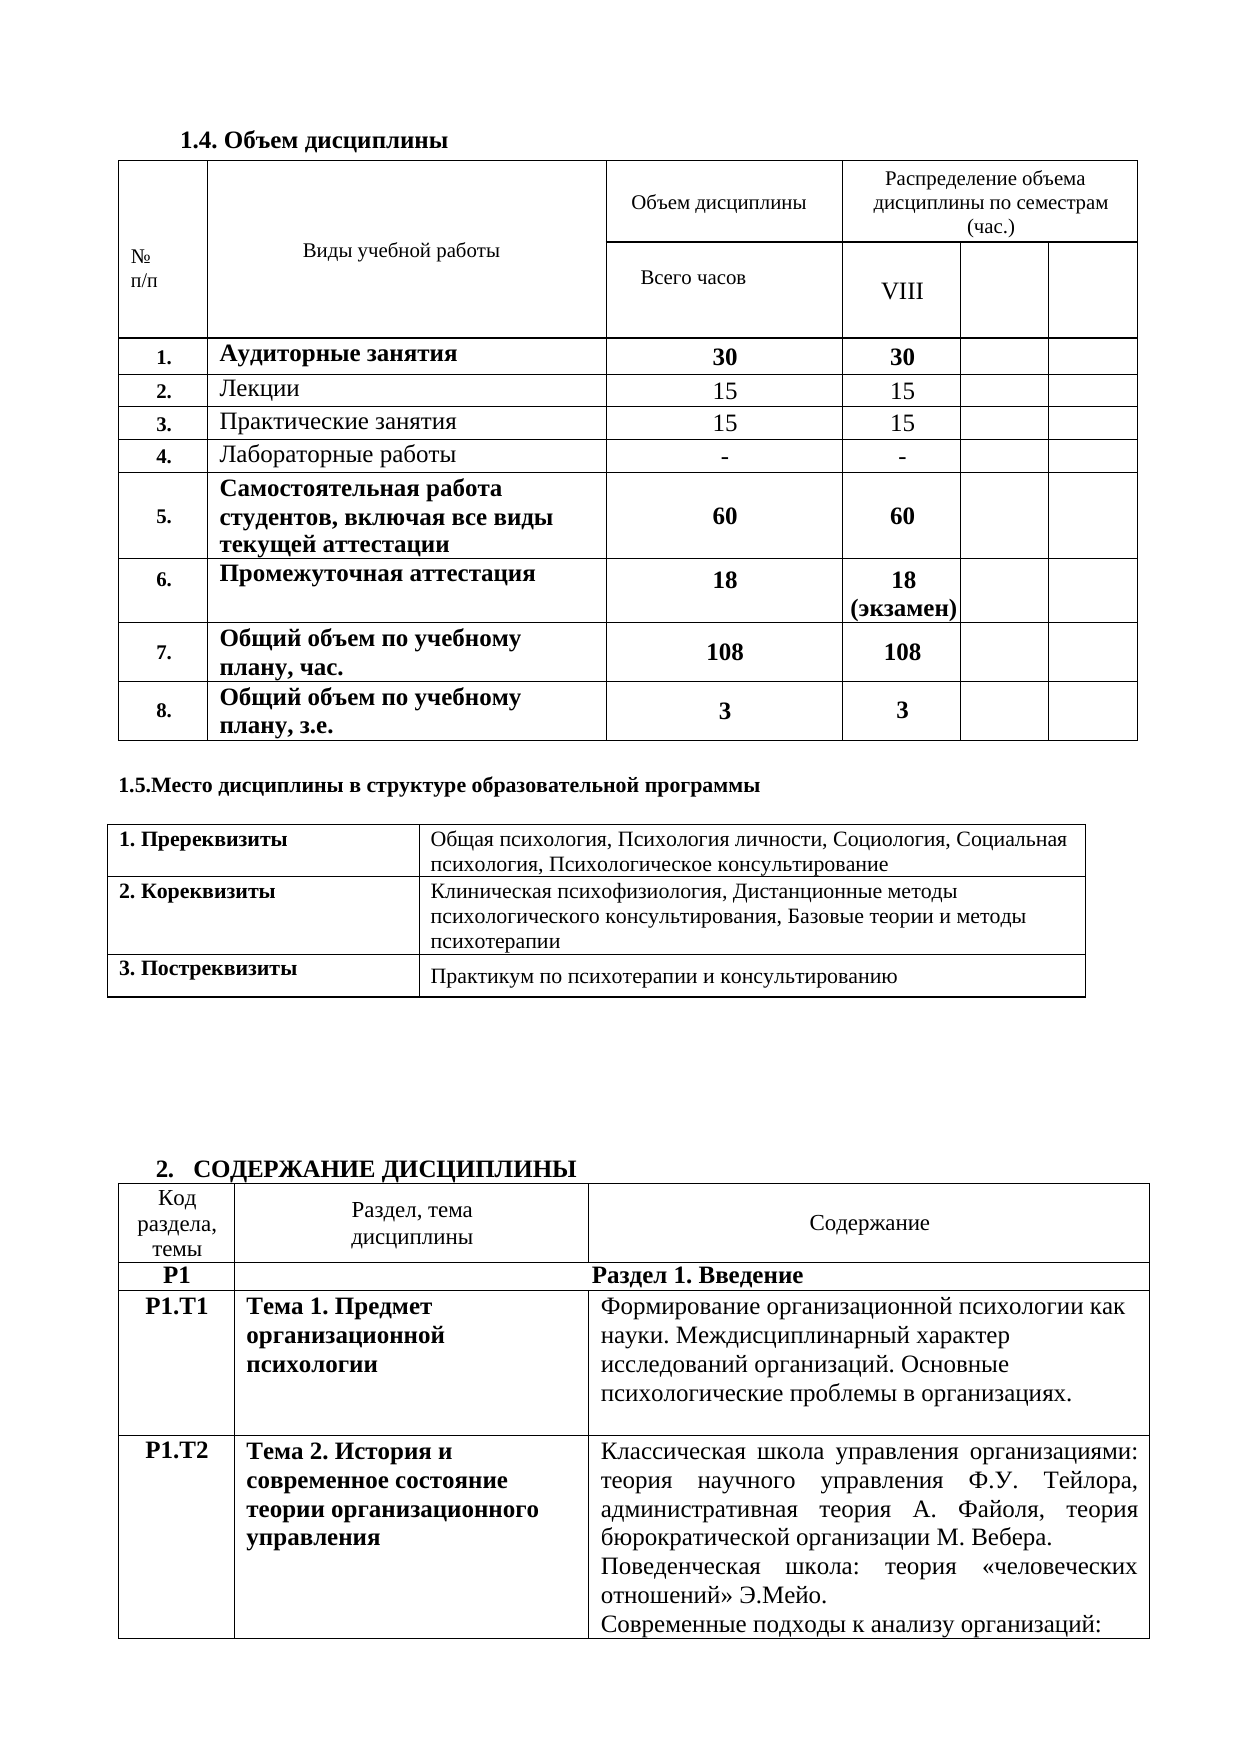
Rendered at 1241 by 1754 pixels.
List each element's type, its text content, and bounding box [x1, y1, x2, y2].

table_cell Лекции [208, 375, 606, 406]
table_cell 7. [119, 623, 207, 681]
table_cell Формирование организационной психологии как науки. Междисциплинарный характер исследований организаций. Основные психологические проблемы в организациях. [589, 1291, 1149, 1435]
table_cell [1049, 559, 1137, 622]
table_header Содержание [589, 1184, 1149, 1262]
table_cell 3 [843, 682, 960, 739]
table_cell 5. [119, 473, 207, 558]
table_cell Промежуточная аттестация [208, 559, 606, 622]
table_cell VIII [843, 243, 960, 337]
table_cell [1049, 623, 1137, 681]
table_cell 18 (экзамен) [843, 559, 960, 622]
table_header № п/п [119, 161, 207, 337]
table_cell [961, 440, 1048, 472]
table_cell [1049, 339, 1137, 373]
table_cell - [843, 440, 960, 472]
table_cell Практикум по психотерапии и консультированию [420, 955, 1085, 996]
table_cell Р1.Т2 [119, 1436, 234, 1637]
table_cell 2. Кореквизиты [108, 877, 419, 953]
table_cell [961, 559, 1048, 622]
table_cell 8. [119, 682, 207, 739]
table_cell Лабораторные работы [208, 440, 606, 472]
table_cell [961, 623, 1048, 681]
table_cell Клиническая психофизиология, Дистанционные методы психологического консультирования, Базовые теории и методы психотерапии [420, 877, 1085, 953]
table_cell Практические занятия [208, 407, 606, 439]
table_cell 108 [607, 623, 842, 681]
table_header Код раздела, темы [119, 1184, 234, 1262]
table_cell 3. [119, 407, 207, 439]
table_header Объем дисциплины [607, 161, 842, 241]
table_cell 18 [607, 559, 842, 622]
table_cell Самостоятельная работа студентов, включая все виды текущей аттестации [208, 473, 606, 558]
table_cell 108 [843, 623, 960, 681]
table_cell 3 [607, 682, 842, 739]
table_cell 60 [607, 473, 842, 558]
table_cell 3. Постреквизиты [108, 955, 419, 996]
table_cell [961, 243, 1048, 337]
table_cell [1049, 682, 1137, 739]
table_cell Р1 [119, 1263, 234, 1290]
table_header 1. Пререквизиты [108, 825, 419, 876]
text 1.5.Место дисциплины в структуре образовательной программы [118, 772, 1137, 798]
table_cell [1049, 375, 1137, 406]
subtitle 1.4. Объем дисциплины [180, 125, 1137, 153]
table_cell [1049, 440, 1137, 472]
table_cell Тема 1. Предмет организационной психологии [235, 1291, 588, 1435]
table_cell 15 [607, 375, 842, 406]
table_cell Всего часов [607, 243, 842, 337]
table_cell [1049, 243, 1137, 337]
table_header Раздел, тема дисциплины [235, 1184, 588, 1262]
table_cell [961, 473, 1048, 558]
table_cell - [607, 440, 842, 472]
table_cell 1. [119, 339, 207, 373]
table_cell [235, 1436, 588, 1637]
list СОДЕРЖАНИЕ ДИСЦИПЛИНЫ [156, 1154, 1137, 1182]
table_cell Общий объем по учебному плану, час. [208, 623, 606, 681]
table_cell Аудиторные занятия [208, 339, 606, 373]
table_cell Общий объем по учебному плану, з.е. [208, 682, 606, 739]
table_cell [961, 375, 1048, 406]
table_cell 4. [119, 440, 207, 472]
table_cell 30 [607, 339, 842, 373]
table_cell [961, 682, 1048, 739]
table_cell [1049, 473, 1137, 558]
table_cell 60 [843, 473, 960, 558]
table_cell 6. [119, 559, 207, 622]
table_cell 2. [119, 375, 207, 406]
table_cell Р1.Т1 [119, 1291, 234, 1435]
table_cell 30 [843, 339, 960, 373]
table_header Виды учебной работы [208, 161, 606, 337]
table_cell [961, 407, 1048, 439]
table_cell 15 [843, 375, 960, 406]
table_cell 15 [607, 407, 842, 439]
table_cell 15 [843, 407, 960, 439]
table_header Распределение объема дисциплины по семестрам (час.) [843, 161, 1137, 241]
table_header Общая психология, Психология личности, Социология, Социальная психология, Психологическое консультирование [420, 825, 1085, 876]
table_cell Раздел 1. Введение [235, 1263, 1149, 1290]
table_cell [589, 1436, 1149, 1637]
table_cell [1049, 407, 1137, 439]
table_cell [961, 339, 1048, 373]
